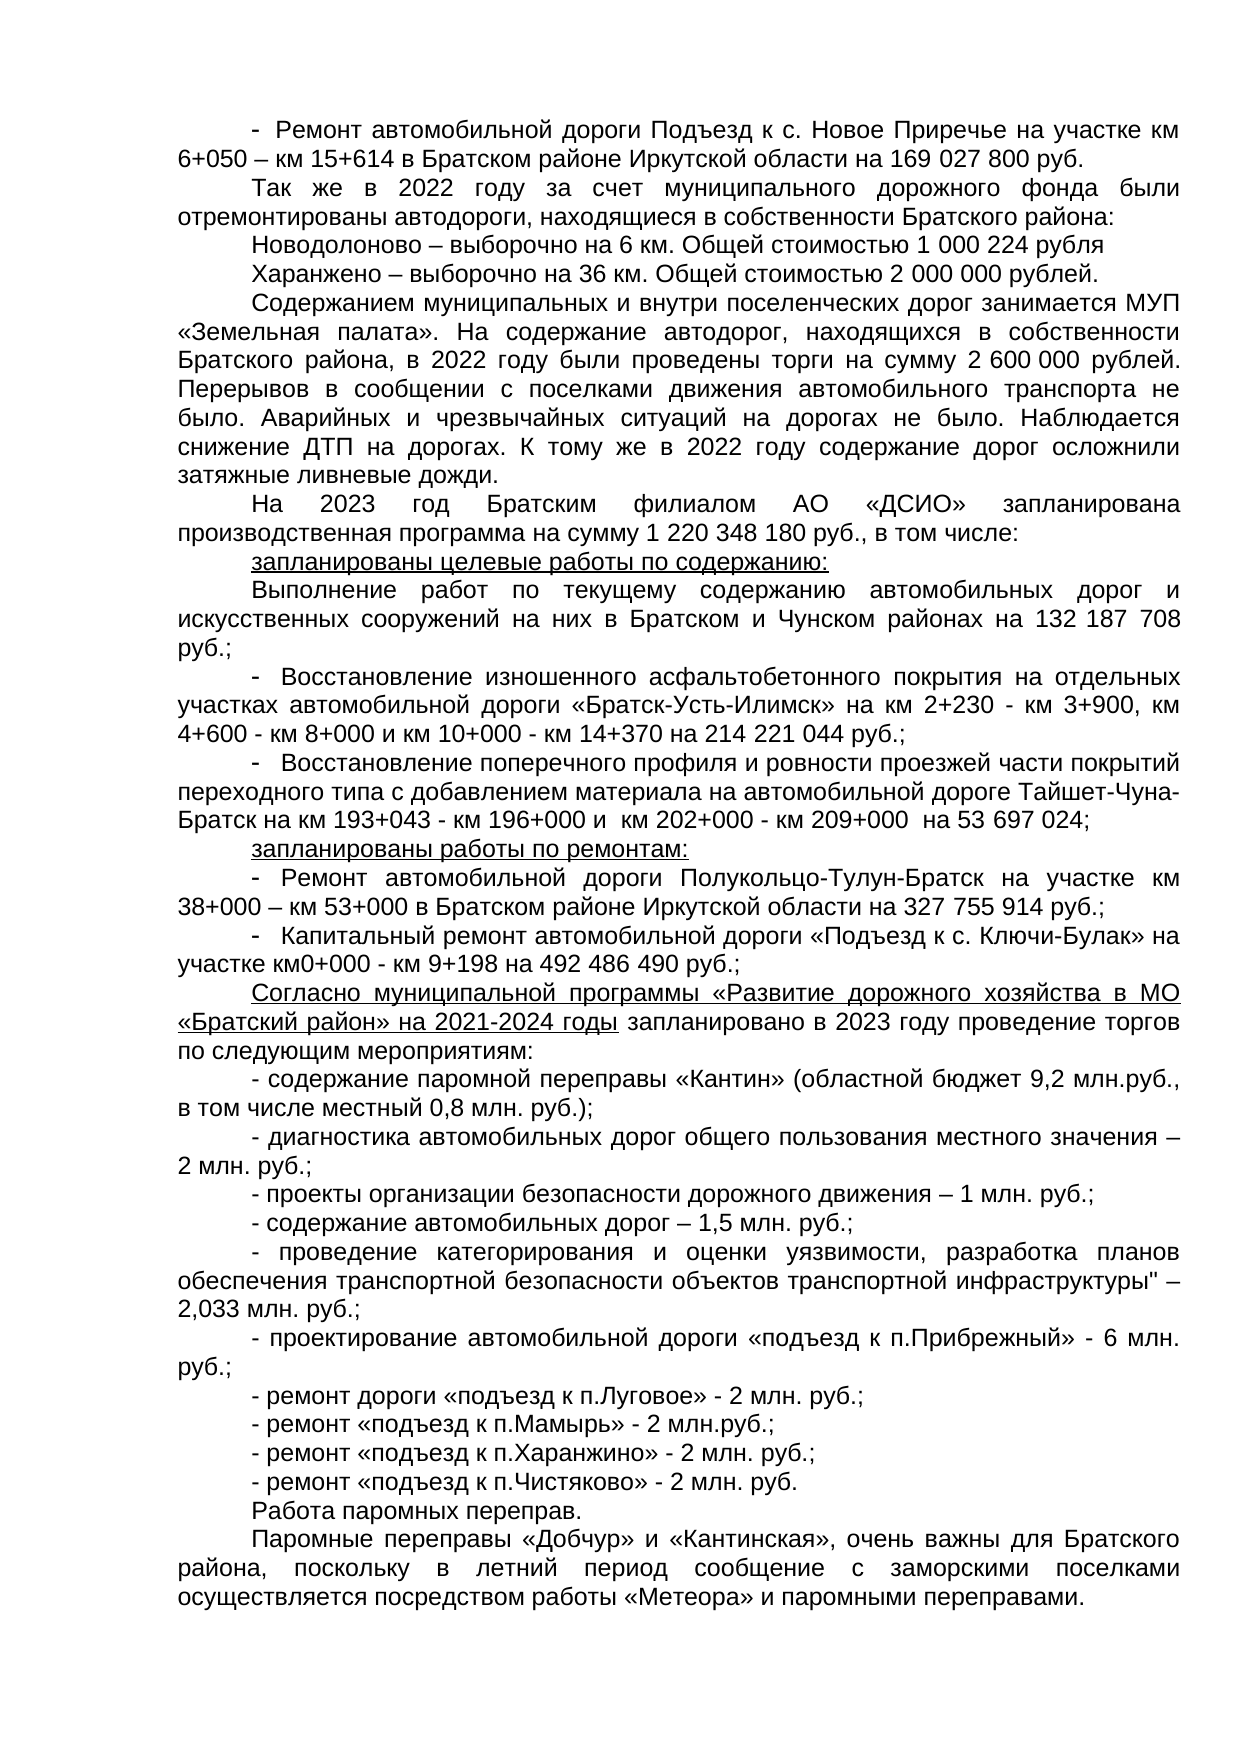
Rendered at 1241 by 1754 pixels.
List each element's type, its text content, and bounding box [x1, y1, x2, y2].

text - содержание паромной переправы «Кантин» (областной бюджет 9,2 млн.руб., в том числе местный 0,8 млн. руб.); [177, 1064, 1181, 1122]
list Ремонт автомобильной дороги Подъезд к с. Новое Приречье на участке км 6+050 – км 15+614 в Братском районе Иркутской области на 169 027 800 руб. [177, 115, 1181, 173]
text Согласно муниципальной программы «Развитие дорожного хозяйства в МО «Братский район» на 2021-2024 годы запланировано в 2023 году проведение торгов по следующим мероприятиям: [177, 978, 1181, 1064]
text - ремонт «подъезд к п.Мамырь» - 2 млн.руб.; [177, 1409, 1181, 1438]
text запланированы целевые работы по содержанию: [177, 547, 1181, 575]
text Паромные переправы «Добчур» и «Кантинская», очень важны для Братского района, поскольку в летний период сообщение с заморскими поселками осуществляется посредством работы «Метеора» и паромными переправами. [177, 1524, 1181, 1611]
text - ремонт «подъезд к п.Харанжино» - 2 млн. руб.; [177, 1438, 1181, 1467]
list Восстановление поперечного профиля и ровности проезжей части покрытий переходного типа с добавлением материала на автомобильной дороге Тайшет-Чуна-Братск на км 193+043 - км 196+000 и км 202+000 - км 209+000 на 53 697 024; [177, 748, 1181, 834]
text Содержанием муниципальных и внутри поселенческих дорог занимается МУП «Земельная палата». На содержание автодорог, находящихся в собственности Братского района, в 2022 году были проведены торги на сумму 2 600 000 рублей. Перерывов в сообщении с поселками движения автомобильного транспорта не было. Аварийных и чрезвычайных ситуаций на дорогах не было. Наблюдается снижение ДТП на дорогах. К тому же в 2022 году содержание дорог осложнили затяжные ливневые дожди. [177, 288, 1181, 489]
text - диагностика автомобильных дорог общего пользования местного значения – 2 млн. руб.; [177, 1122, 1181, 1179]
list Капитальный ремонт автомобильной дороги «Подъезд к с. Ключи-Булак» на участке км0+000 - км 9+198 на 492 486 490 руб.; [177, 921, 1181, 978]
text - ремонт дороги «подъезд к п.Луговое» - 2 млн. руб.; [177, 1381, 1181, 1409]
text - проектирование автомобильной дороги «подъезд к п.Прибрежный» - 6 млн. руб.; [177, 1323, 1181, 1381]
list Восстановление изношенного асфальтобетонного покрытия на отдельных участках автомобильной дороги «Братск-Усть-Илимск» на км 2+230 - км 3+900, км 4+600 - км 8+000 и км 10+000 - км 14+370 на 214 221 044 руб.; [177, 662, 1181, 748]
text Харанжено – выборочно на 36 км. Общей стоимостью 2 000 000 рублей. [177, 259, 1181, 288]
text Так же в 2022 году за счет муниципального дорожного фонда были отремонтированы автодороги, находящиеся в собственности Братского района: [177, 173, 1181, 230]
text Работа паромных переправ. [177, 1496, 1181, 1524]
list Ремонт автомобильной дороги Полукольцо-Тулун-Братск на участке км 38+000 – км 53+000 в Братском районе Иркутской области на 327 755 914 руб.; [177, 863, 1181, 921]
text На 2023 год Братским филиалом АО «ДСИО» запланирована производственная программа на сумму 1 220 348 180 руб., в том числе: [177, 489, 1181, 547]
text - проекты организации безопасности дорожного движения – 1 млн. руб.; [177, 1179, 1181, 1208]
text - ремонт «подъезд к п.Чистяково» - 2 млн. руб. [177, 1467, 1181, 1496]
text - содержание автомобильных дорог – 1,5 млн. руб.; [177, 1208, 1181, 1237]
text Новодолоново – выборочно на 6 км. Общей стоимостью 1 000 224 рубля [177, 230, 1181, 259]
text запланированы работы по ремонтам: [177, 834, 1181, 863]
text Выполнение работ по текущему содержанию автомобильных дорог и искусственных сооружений на них в Братском и Чунском районах на 132 187 708 руб.; [177, 575, 1181, 662]
text - проведение категорирования и оценки уязвимости, разработка планов обеспечения транспортной безопасности объектов транспортной инфраструктуры" – 2,033 млн. руб.; [177, 1237, 1181, 1323]
